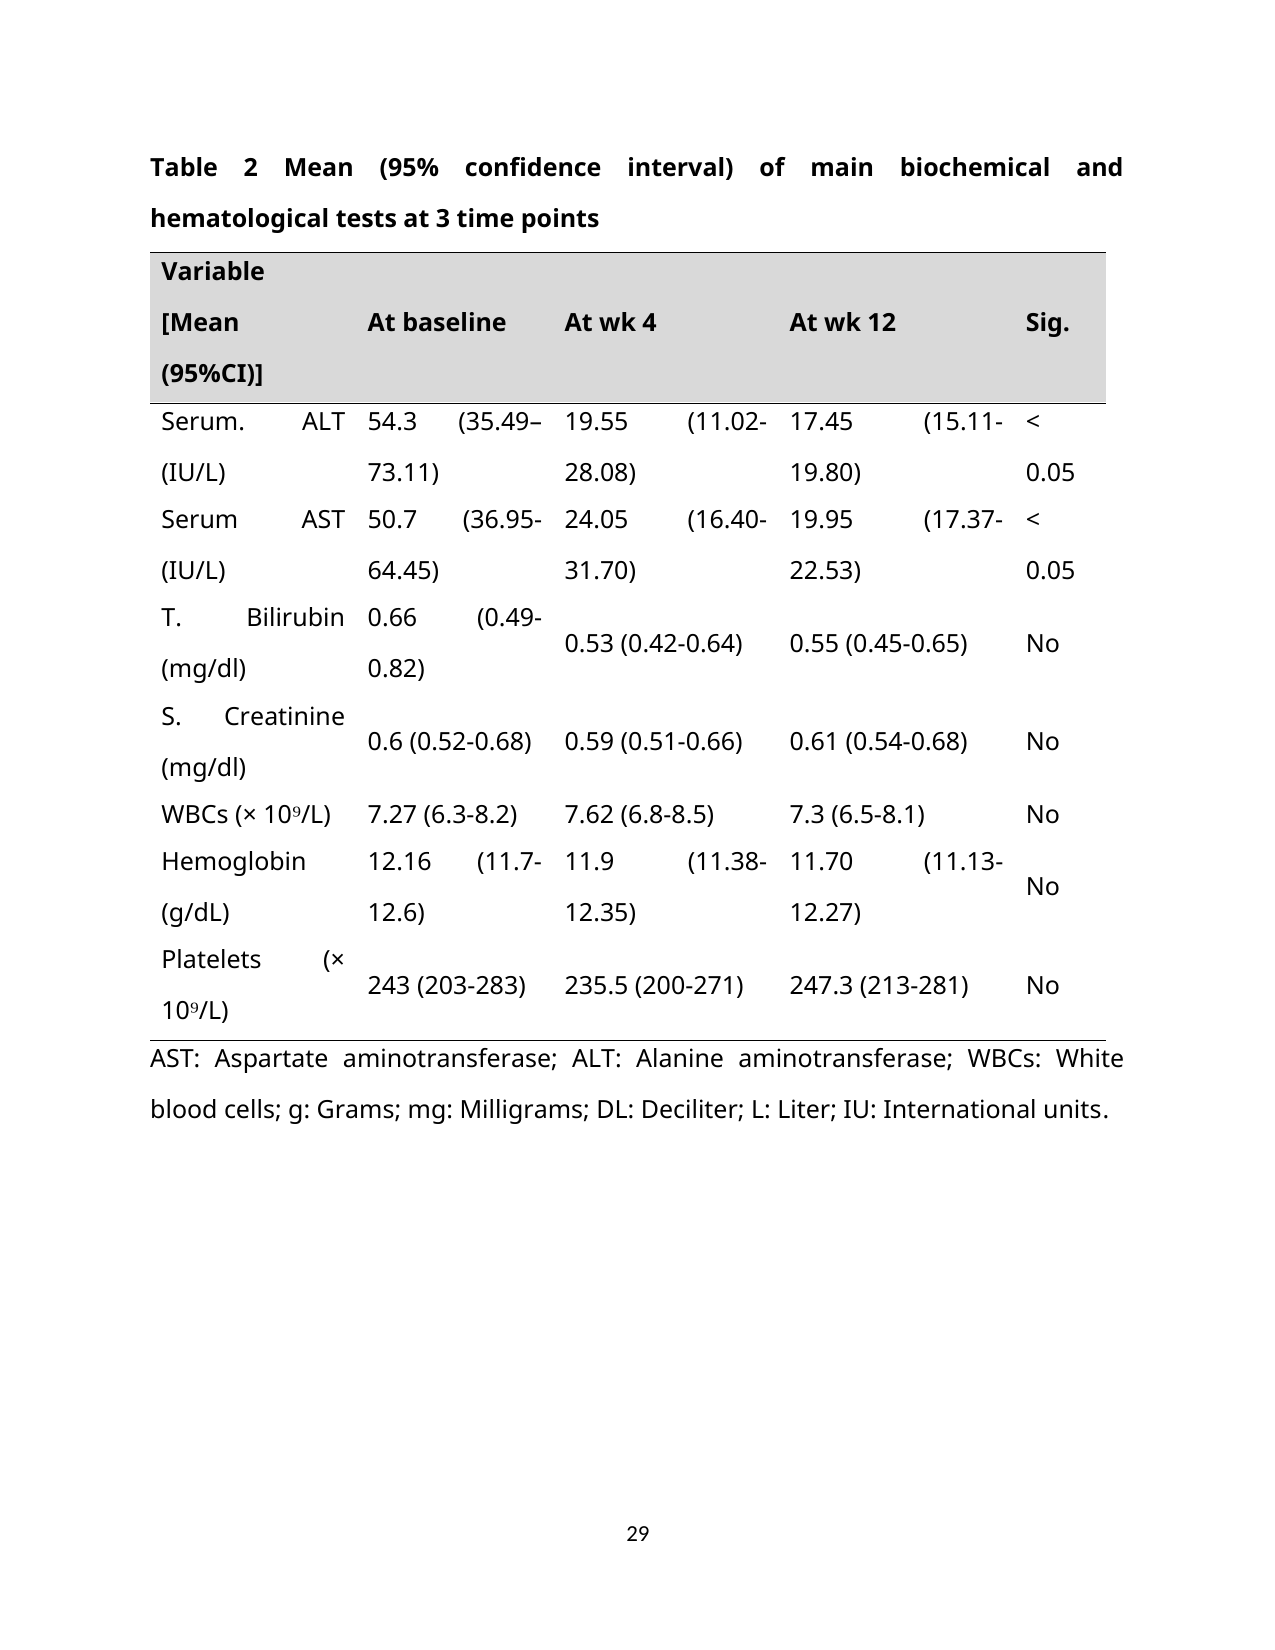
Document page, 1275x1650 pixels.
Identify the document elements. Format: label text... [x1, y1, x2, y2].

table_header At wk 4 [553, 253, 778, 402]
table_cell 50.7 (36.95- 64.45) [356, 502, 553, 600]
table_cell Platelets (× 10⁹/L) [150, 942, 356, 1040]
table_cell 19.95 (17.37- 22.53) [778, 502, 1014, 600]
table_header At baseline [356, 253, 553, 402]
table_cell 0.6 (0.52-0.68) [356, 698, 553, 796]
table_cell 0.61 (0.54-0.68) [778, 698, 1014, 796]
table_cell 0.55 (0.45-0.65) [778, 600, 1014, 698]
table_cell S. Creatinine (mg/dl) [150, 698, 356, 796]
table_cell 24.05 (16.40- 31.70) [553, 502, 778, 600]
table_cell 0.66 (0.49-0.82) [356, 600, 553, 698]
table_cell No [1014, 796, 1106, 843]
table_cell 12.16 (11.7-12.6) [356, 844, 553, 942]
text Table 2 Mean (95% confidence interval) of main biochemical and hematological tests at 3 time points [150, 150, 1125, 235]
table_cell < 0.05 [1014, 502, 1106, 600]
table_cell 11.70 (11.13-12.27) [778, 844, 1014, 942]
table_cell No [1014, 942, 1106, 1040]
table_cell 11.9 (11.38-12.35) [553, 844, 778, 942]
table_header At wk 12 [778, 253, 1014, 402]
table_cell Serum AST (IU/L) [150, 502, 356, 600]
table_cell 247.3 (213-281) [778, 942, 1014, 1040]
table_cell 19.55 (11.02- 28.08) [553, 404, 778, 502]
table_cell < 0.05 [1014, 404, 1106, 502]
table_cell 0.59 (0.51-0.66) [553, 698, 778, 796]
table_cell Hemoglobin (g/dL) [150, 844, 356, 942]
table_cell 54.3 (35.49– 73.11) [356, 404, 553, 502]
table_cell 7.3 (6.5-8.1) [778, 796, 1014, 843]
table_cell 7.27 (6.3-8.2) [356, 796, 553, 843]
table_header Sig. [1014, 253, 1106, 402]
table_cell Serum. ALT (IU/L) [150, 404, 356, 502]
table_cell No [1014, 844, 1106, 942]
table_header Variable [Mean (95%CI)] [150, 253, 356, 402]
table_cell WBCs (× 10⁹/L) [150, 796, 356, 843]
table_cell 0.53 (0.42-0.64) [553, 600, 778, 698]
table_cell 243 (203-283) [356, 942, 553, 1040]
table_cell 17.45 (15.11- 19.80) [778, 404, 1014, 502]
table_cell T. Bilirubin (mg/dl) [150, 600, 356, 698]
text AST: Aspartate aminotransferase; ALT: Alanine aminotransferase; WBCs: White blood cells; g: Grams; mg: Milligrams; DL: Deciliter; L: Liter; IU: International units. [150, 1041, 1125, 1126]
table_cell No [1014, 698, 1106, 796]
table_cell No [1014, 600, 1106, 698]
table_cell 7.62 (6.8-8.5) [553, 796, 778, 843]
table_cell 235.5 (200-271) [553, 942, 778, 1040]
